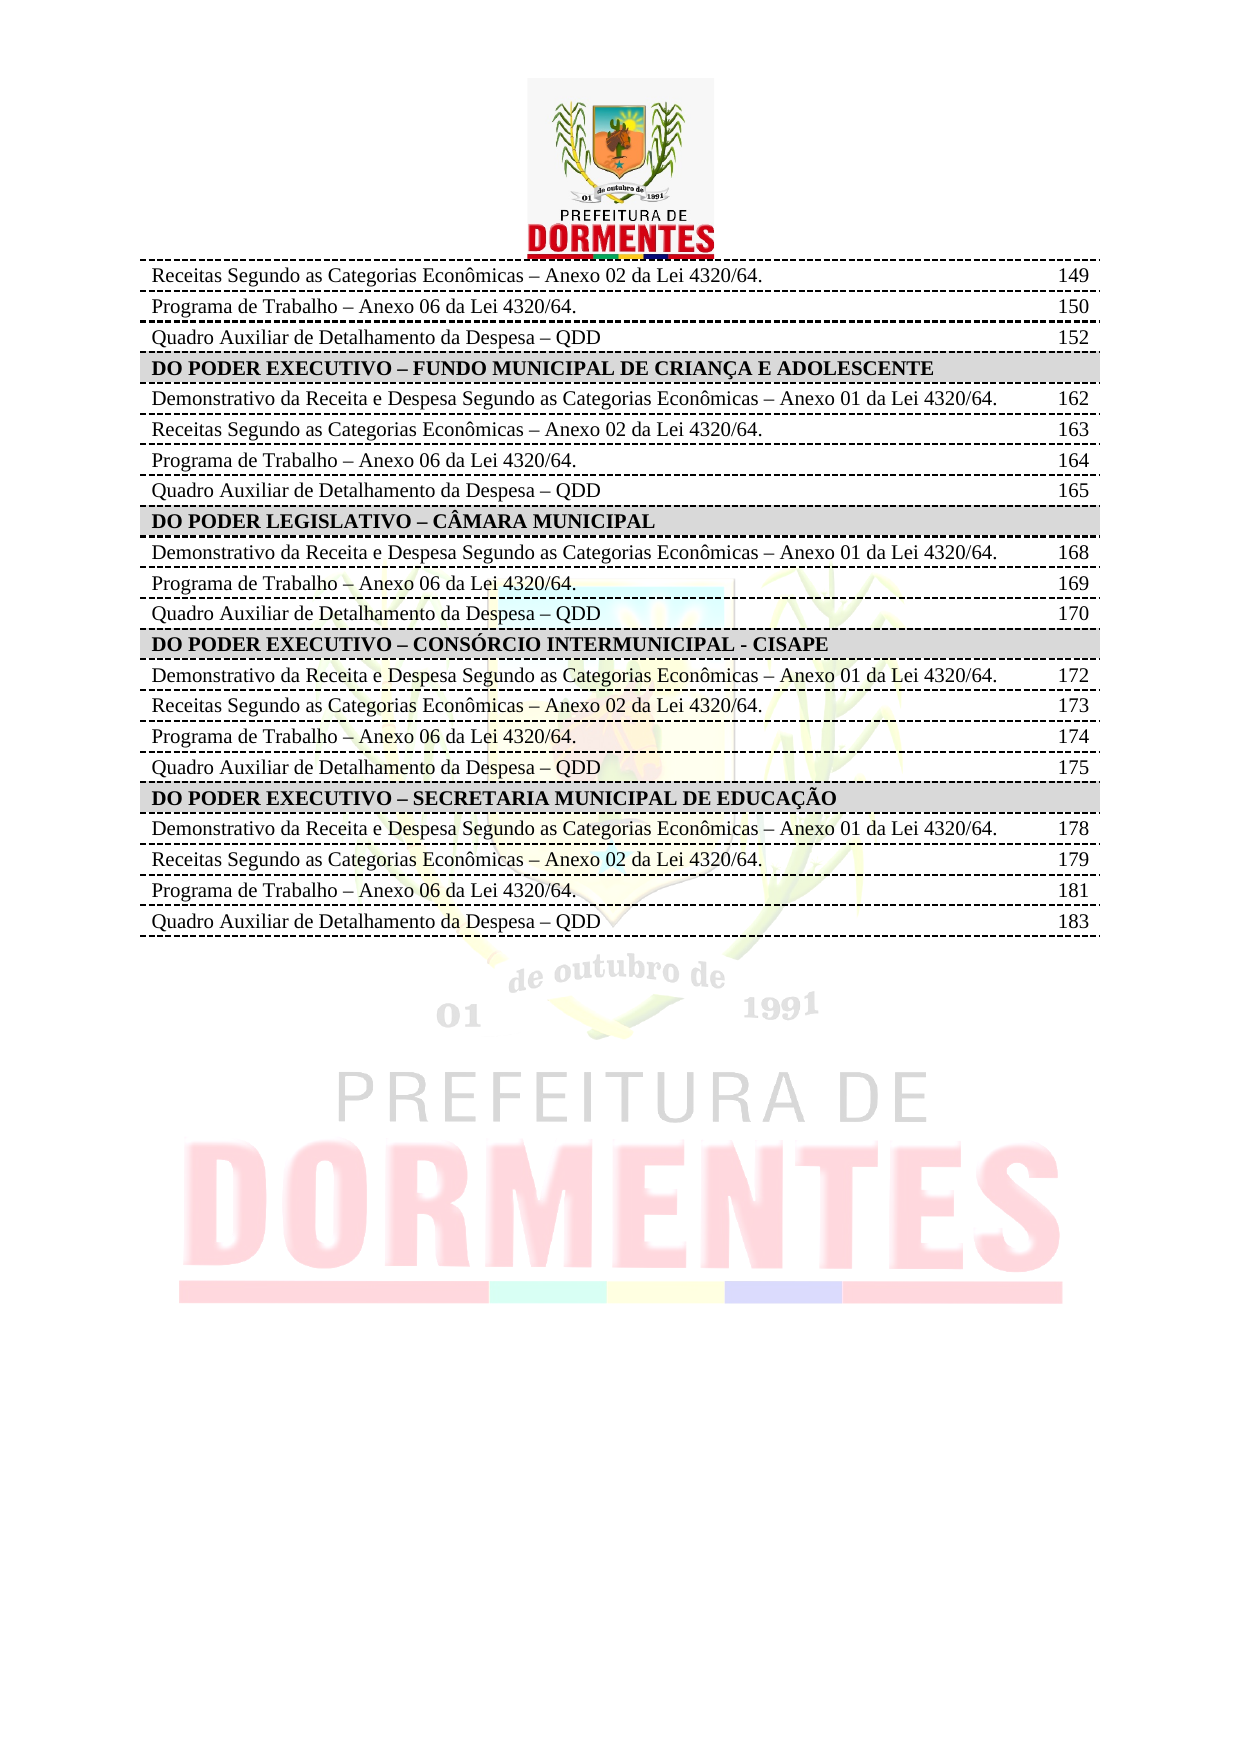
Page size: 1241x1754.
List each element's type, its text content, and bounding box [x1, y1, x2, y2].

table_cell [1011, 505, 1100, 535]
table_cell Demonstrativo da Receita e Despesa Segundo as Categorias Econômicas – Anexo 01 da Lei 4320/64. [140, 382, 1011, 412]
table_cell 170 [1011, 597, 1100, 628]
table_cell 175 [1011, 751, 1100, 781]
table_cell [1011, 351, 1100, 382]
table_cell 164 [1011, 443, 1100, 474]
table_cell DO PODER EXECUTIVO – SECRETARIA MUNICIPAL DE EDUCAÇÃO [140, 781, 1011, 812]
table_cell Programa de Trabalho – Anexo 06 da Lei 4320/64. [140, 290, 1011, 320]
table_cell 165 [1011, 474, 1100, 505]
table_cell Quadro Auxiliar de Detalhamento da Despesa – QDD [140, 474, 1011, 505]
table_cell Demonstrativo da Receita e Despesa Segundo as Categorias Econômicas – Anexo 01 da Lei 4320/64. [140, 812, 1011, 843]
table_cell 162 [1011, 382, 1100, 412]
table_cell Quadro Auxiliar de Detalhamento da Despesa – QDD [140, 904, 1011, 935]
table_cell [1011, 628, 1100, 658]
table_cell 169 [1011, 566, 1100, 597]
table_cell Receitas Segundo as Categorias Econômicas – Anexo 02 da Lei 4320/64. [140, 413, 1011, 443]
table_cell DO PODER EXECUTIVO – CONSÓRCIO INTERMUNICIPAL - CISAPE [140, 628, 1011, 658]
picture [527, 78, 715, 259]
table_cell 149 [1011, 259, 1100, 289]
table_cell Programa de Trabalho – Anexo 06 da Lei 4320/64. [140, 874, 1011, 904]
table_cell Demonstrativo da Receita e Despesa Segundo as Categorias Econômicas – Anexo 01 da Lei 4320/64. [140, 535, 1011, 566]
table_cell Programa de Trabalho – Anexo 06 da Lei 4320/64. [140, 720, 1011, 751]
table_cell 183 [1011, 904, 1100, 935]
table_cell 152 [1011, 320, 1100, 351]
table_cell 172 [1011, 658, 1100, 689]
table_cell Programa de Trabalho – Anexo 06 da Lei 4320/64. [140, 566, 1011, 597]
table_cell Programa de Trabalho – Anexo 06 da Lei 4320/64. [140, 443, 1011, 474]
table_cell [1011, 781, 1100, 812]
table_cell Receitas Segundo as Categorias Econômicas – Anexo 02 da Lei 4320/64. [140, 843, 1011, 873]
table_cell 181 [1011, 874, 1100, 904]
table_cell Receitas Segundo as Categorias Econômicas – Anexo 02 da Lei 4320/64. [140, 689, 1011, 720]
table_cell Quadro Auxiliar de Detalhamento da Despesa – QDD [140, 320, 1011, 351]
table_cell 173 [1011, 689, 1100, 720]
table_cell Quadro Auxiliar de Detalhamento da Despesa – QDD [140, 597, 1011, 628]
table_cell 179 [1011, 843, 1100, 873]
table_cell 150 [1011, 290, 1100, 320]
table_cell 178 [1011, 812, 1100, 843]
table_cell Quadro Auxiliar de Detalhamento da Despesa – QDD [140, 751, 1011, 781]
table_cell DO PODER LEGISLATIVO – CÂMARA MUNICIPAL [140, 505, 1011, 535]
table_cell Receitas Segundo as Categorias Econômicas – Anexo 02 da Lei 4320/64. [140, 259, 1011, 289]
table_cell 163 [1011, 413, 1100, 443]
table_cell DO PODER EXECUTIVO – FUNDO MUNICIPAL DE CRIANÇA E ADOLESCENTE [140, 351, 1011, 382]
table_cell 174 [1011, 720, 1100, 751]
table_cell 168 [1011, 535, 1100, 566]
table_cell Demonstrativo da Receita e Despesa Segundo as Categorias Econômicas – Anexo 01 da Lei 4320/64. [140, 658, 1011, 689]
